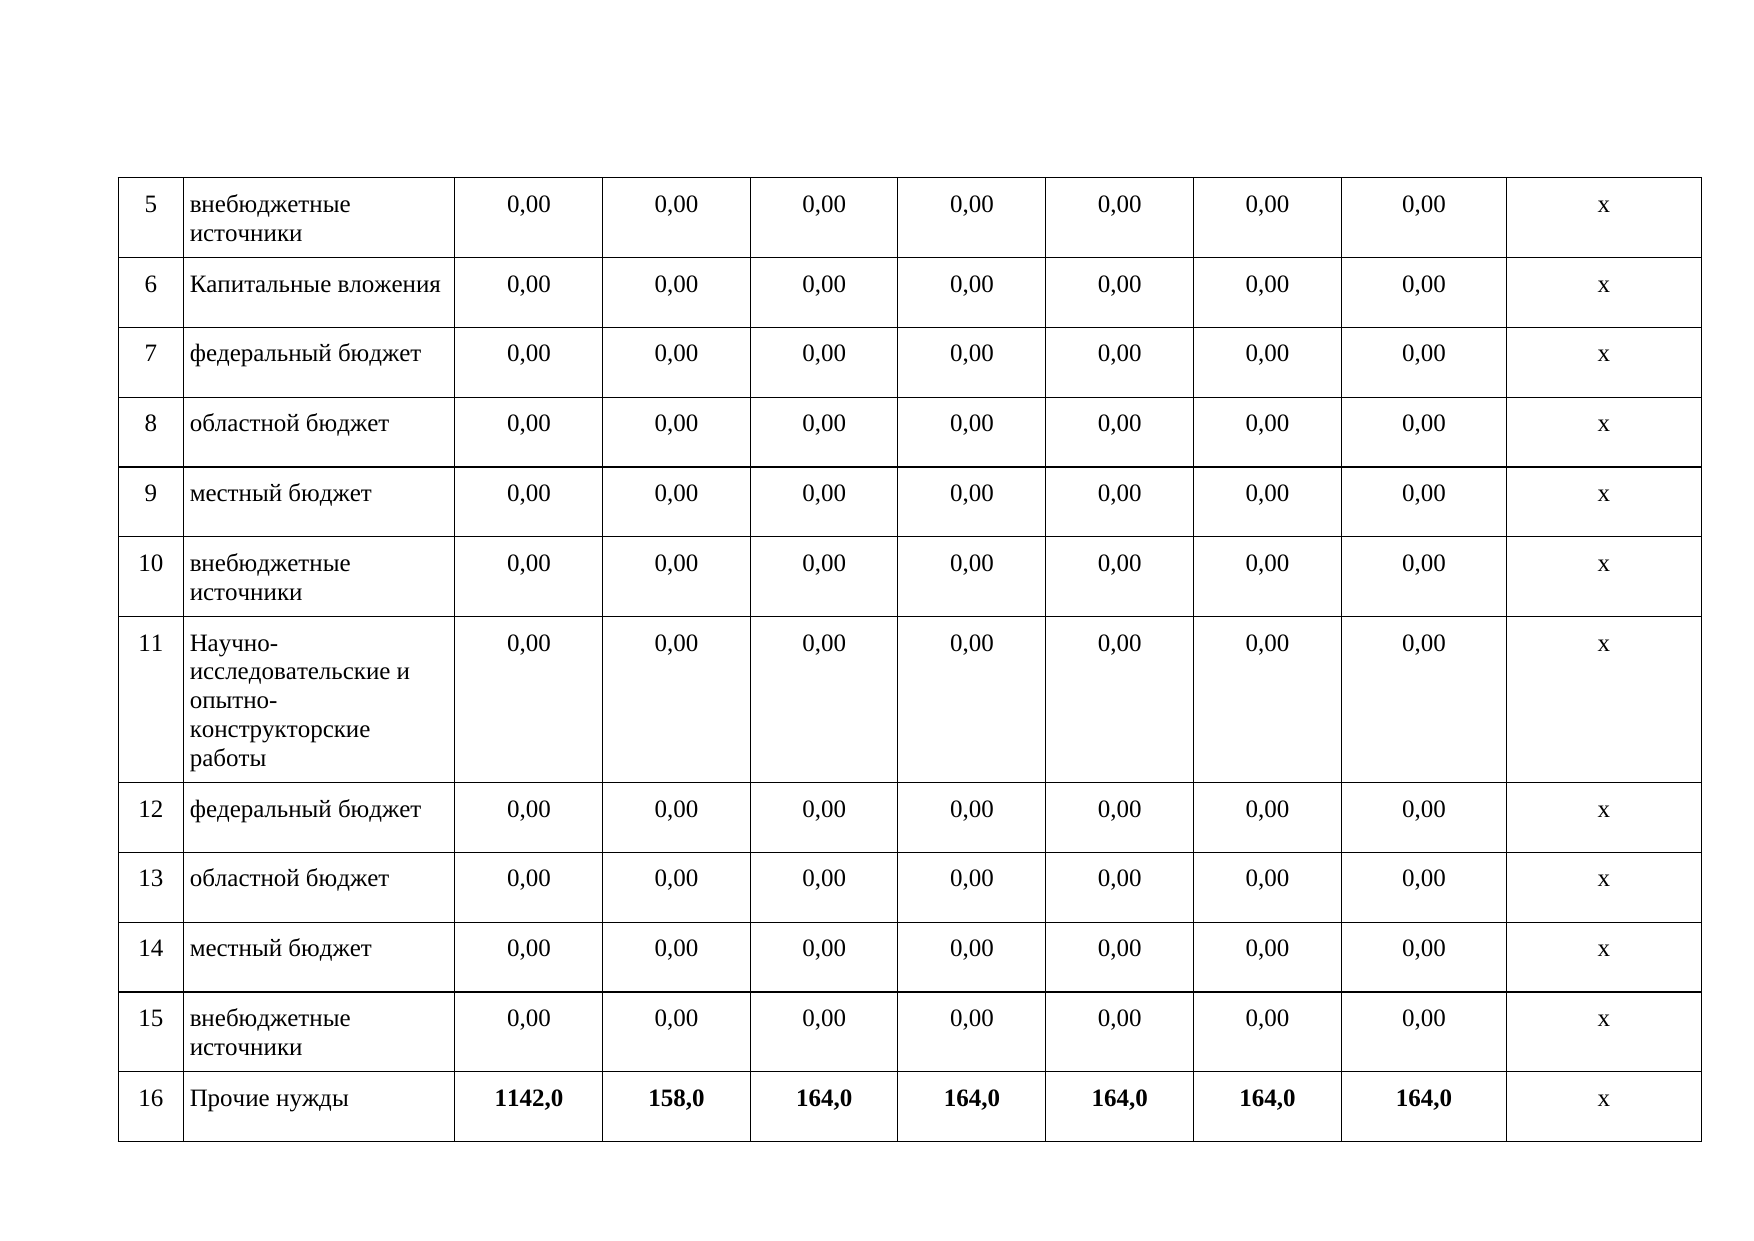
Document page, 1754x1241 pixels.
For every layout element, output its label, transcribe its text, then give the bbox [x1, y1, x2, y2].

table_cell федеральный бюджет [184, 783, 454, 852]
table_cell 0,00 [1342, 537, 1506, 616]
table_cell местный бюджет [184, 923, 454, 991]
table_cell внебюджетные источники [184, 537, 454, 616]
table_cell 14 [119, 923, 183, 991]
table_cell x [1507, 993, 1701, 1071]
table_cell 0,00 [898, 537, 1045, 616]
table_cell 0,00 [1342, 178, 1506, 257]
table_cell 0,00 [1342, 398, 1506, 466]
table_cell 0,00 [1342, 783, 1506, 852]
table_cell x [1507, 398, 1701, 466]
table_cell 0,00 [1046, 468, 1193, 536]
table_cell 0,00 [751, 178, 897, 257]
table_cell областной бюджет [184, 853, 454, 922]
table_cell 0,00 [751, 398, 897, 466]
table_cell x [1507, 468, 1701, 536]
table_cell 0,00 [603, 993, 750, 1071]
table_cell 0,00 [455, 537, 602, 616]
table_cell 0,00 [898, 178, 1045, 257]
table_cell 0,00 [898, 468, 1045, 536]
table_cell 0,00 [1046, 258, 1193, 327]
table_cell 6 [119, 258, 183, 327]
table_cell 9 [119, 468, 183, 536]
table_cell 7 [119, 328, 183, 397]
table_cell 0,00 [751, 783, 897, 852]
table_cell 0,00 [1194, 328, 1341, 397]
table_cell x [1507, 617, 1701, 782]
table_cell x [1507, 783, 1701, 852]
table_cell 0,00 [751, 468, 897, 536]
table_cell 0,00 [898, 783, 1045, 852]
table_cell Научно-исследовательские и опытно-конструкторские работы [184, 617, 454, 782]
table_cell 0,00 [1194, 923, 1341, 991]
table_cell 0,00 [898, 258, 1045, 327]
table_cell областной бюджет [184, 398, 454, 466]
table_cell 158,0 [603, 1072, 750, 1141]
table_cell 0,00 [1342, 617, 1506, 782]
table_cell 0,00 [751, 537, 897, 616]
table_cell 0,00 [455, 468, 602, 536]
table_cell 15 [119, 993, 183, 1071]
table_cell 0,00 [1342, 328, 1506, 397]
table_cell 0,00 [898, 617, 1045, 782]
table_cell 0,00 [455, 783, 602, 852]
table_cell 5 [119, 178, 183, 257]
table_cell 0,00 [455, 853, 602, 922]
table_cell 0,00 [603, 617, 750, 782]
table_cell 0,00 [898, 328, 1045, 397]
table_cell 0,00 [455, 258, 602, 327]
table_cell 0,00 [1194, 783, 1341, 852]
table_cell 0,00 [1194, 993, 1341, 1071]
table_cell x [1507, 178, 1701, 257]
table_cell 0,00 [1046, 923, 1193, 991]
table_cell 0,00 [898, 993, 1045, 1071]
table_cell 0,00 [1194, 617, 1341, 782]
table_cell 164,0 [898, 1072, 1045, 1141]
table_cell 0,00 [603, 328, 750, 397]
table_cell 0,00 [603, 178, 750, 257]
table_cell 164,0 [1194, 1072, 1341, 1141]
table_cell Капитальные вложения [184, 258, 454, 327]
table_cell 164,0 [751, 1072, 897, 1141]
table_cell 10 [119, 537, 183, 616]
table_cell 0,00 [751, 258, 897, 327]
table_cell Прочие нужды [184, 1072, 454, 1141]
table_cell 0,00 [1046, 853, 1193, 922]
table_cell 16 [119, 1072, 183, 1141]
table_cell 0,00 [751, 328, 897, 397]
table_cell 0,00 [603, 468, 750, 536]
table_cell 0,00 [1342, 923, 1506, 991]
table_cell 0,00 [455, 328, 602, 397]
table_cell 0,00 [455, 923, 602, 991]
table_cell 0,00 [603, 398, 750, 466]
table_cell 0,00 [455, 398, 602, 466]
table_cell x [1507, 537, 1701, 616]
table_cell 0,00 [603, 258, 750, 327]
table_cell x [1507, 258, 1701, 327]
table_cell 0,00 [455, 617, 602, 782]
table_cell 0,00 [1046, 783, 1193, 852]
table_cell 8 [119, 398, 183, 466]
table_cell 0,00 [603, 853, 750, 922]
table_cell 0,00 [1194, 853, 1341, 922]
table_cell 164,0 [1046, 1072, 1193, 1141]
table_cell 0,00 [1046, 178, 1193, 257]
table_cell x [1507, 1072, 1701, 1141]
table_cell 0,00 [1046, 537, 1193, 616]
table_cell 0,00 [898, 853, 1045, 922]
table_cell x [1507, 328, 1701, 397]
table_cell 0,00 [898, 923, 1045, 991]
table_cell 0,00 [603, 783, 750, 852]
table_cell 12 [119, 783, 183, 852]
table_cell 13 [119, 853, 183, 922]
table_cell 0,00 [1194, 468, 1341, 536]
table_cell 0,00 [1342, 993, 1506, 1071]
table_cell 11 [119, 617, 183, 782]
table_cell 0,00 [1342, 468, 1506, 536]
table_cell 0,00 [1194, 258, 1341, 327]
table_cell 0,00 [1194, 178, 1341, 257]
table_cell 0,00 [1046, 398, 1193, 466]
table_cell 0,00 [603, 923, 750, 991]
table_cell 0,00 [603, 537, 750, 616]
table_cell 0,00 [751, 993, 897, 1071]
table_cell 0,00 [1046, 617, 1193, 782]
table_cell 0,00 [455, 993, 602, 1071]
table_cell x [1507, 923, 1701, 991]
table_cell 164,0 [1342, 1072, 1506, 1141]
table_cell 1142,0 [455, 1072, 602, 1141]
table_cell 0,00 [1194, 537, 1341, 616]
table_cell федеральный бюджет [184, 328, 454, 397]
table_cell 0,00 [1342, 853, 1506, 922]
table_cell 0,00 [455, 178, 602, 257]
table_cell местный бюджет [184, 468, 454, 536]
table_cell внебюджетные источники [184, 178, 454, 257]
table_cell 0,00 [751, 923, 897, 991]
table_cell 0,00 [1046, 993, 1193, 1071]
table_cell 0,00 [1342, 258, 1506, 327]
table_cell 0,00 [898, 398, 1045, 466]
table_cell 0,00 [751, 617, 897, 782]
table_cell 0,00 [1194, 398, 1341, 466]
table_cell x [1507, 853, 1701, 922]
table_cell 0,00 [1046, 328, 1193, 397]
table_cell внебюджетные источники [184, 993, 454, 1071]
table_cell 0,00 [751, 853, 897, 922]
